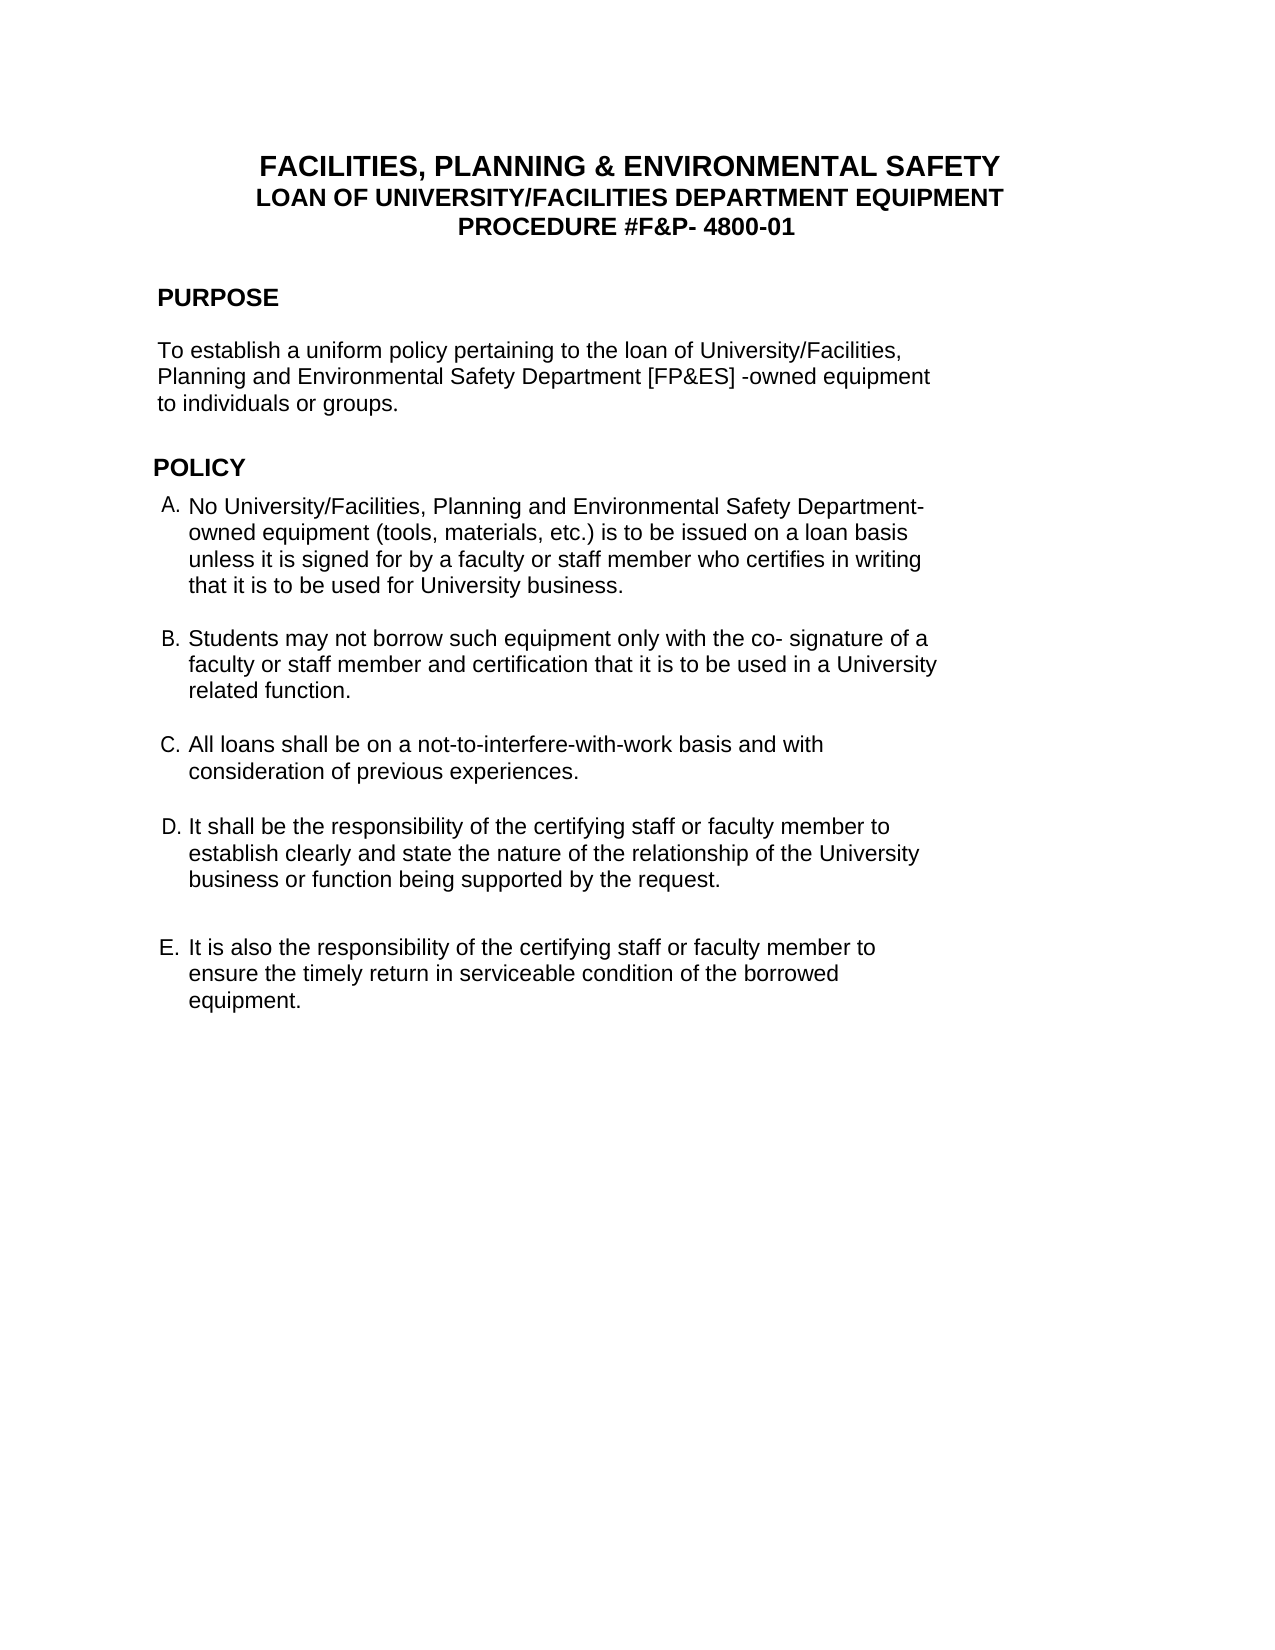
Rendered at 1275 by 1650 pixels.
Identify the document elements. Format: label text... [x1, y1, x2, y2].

text FACILITIES, PLANNING & ENVIRONMENTAL SAFETY [219, 149, 1096, 183]
table_cell It shall be the responsibility of the certifying staff or faculty member to establish clearly and state the nature of the relationship of the University business or function being supported by the request. [185, 799, 988, 927]
table_cell D. [138, 799, 185, 927]
table_cell C. [138, 718, 185, 799]
subtitle LOAN OF UNIVERSITY/FACILITIES DEPARTMENT EQUIPMENT [157, 183, 1096, 212]
table_cell E. [138, 927, 185, 1038]
text To establish a uniform policy pertaining to the loan of University/Facilities, Planning and Environmental Safety Department [FP&ES] -owned equipment to individuals or groups. [157, 337, 950, 418]
table_cell It is also the responsibility of the certifying staff or faculty member to ensure the timely return in serviceable condition of the borrowed equipment. [185, 927, 988, 1038]
table_cell Students may not borrow such equipment only with the co- signature of a faculty or staff member and certification that it is to be used in a University related function. [185, 612, 988, 718]
text POLICY [125, 453, 1096, 482]
subtitle PROCEDURE #F&P- 4800-01 [157, 212, 1096, 240]
table_header No University/Facilities, Planning and Environmental Safety Department-owned equipment (tools, materials, etc.) is to be issued on a loan basis unless it is signed for by a faculty or staff member who certifies in writing that it is to be used for University business. [185, 492, 988, 612]
table_header A. [138, 492, 185, 612]
table_cell All loans shall be on a not-to-interfere-with-work basis and with consideration of previous experiences. [185, 718, 988, 799]
text PURPOSE [157, 283, 1096, 311]
table_cell B. [138, 612, 185, 718]
